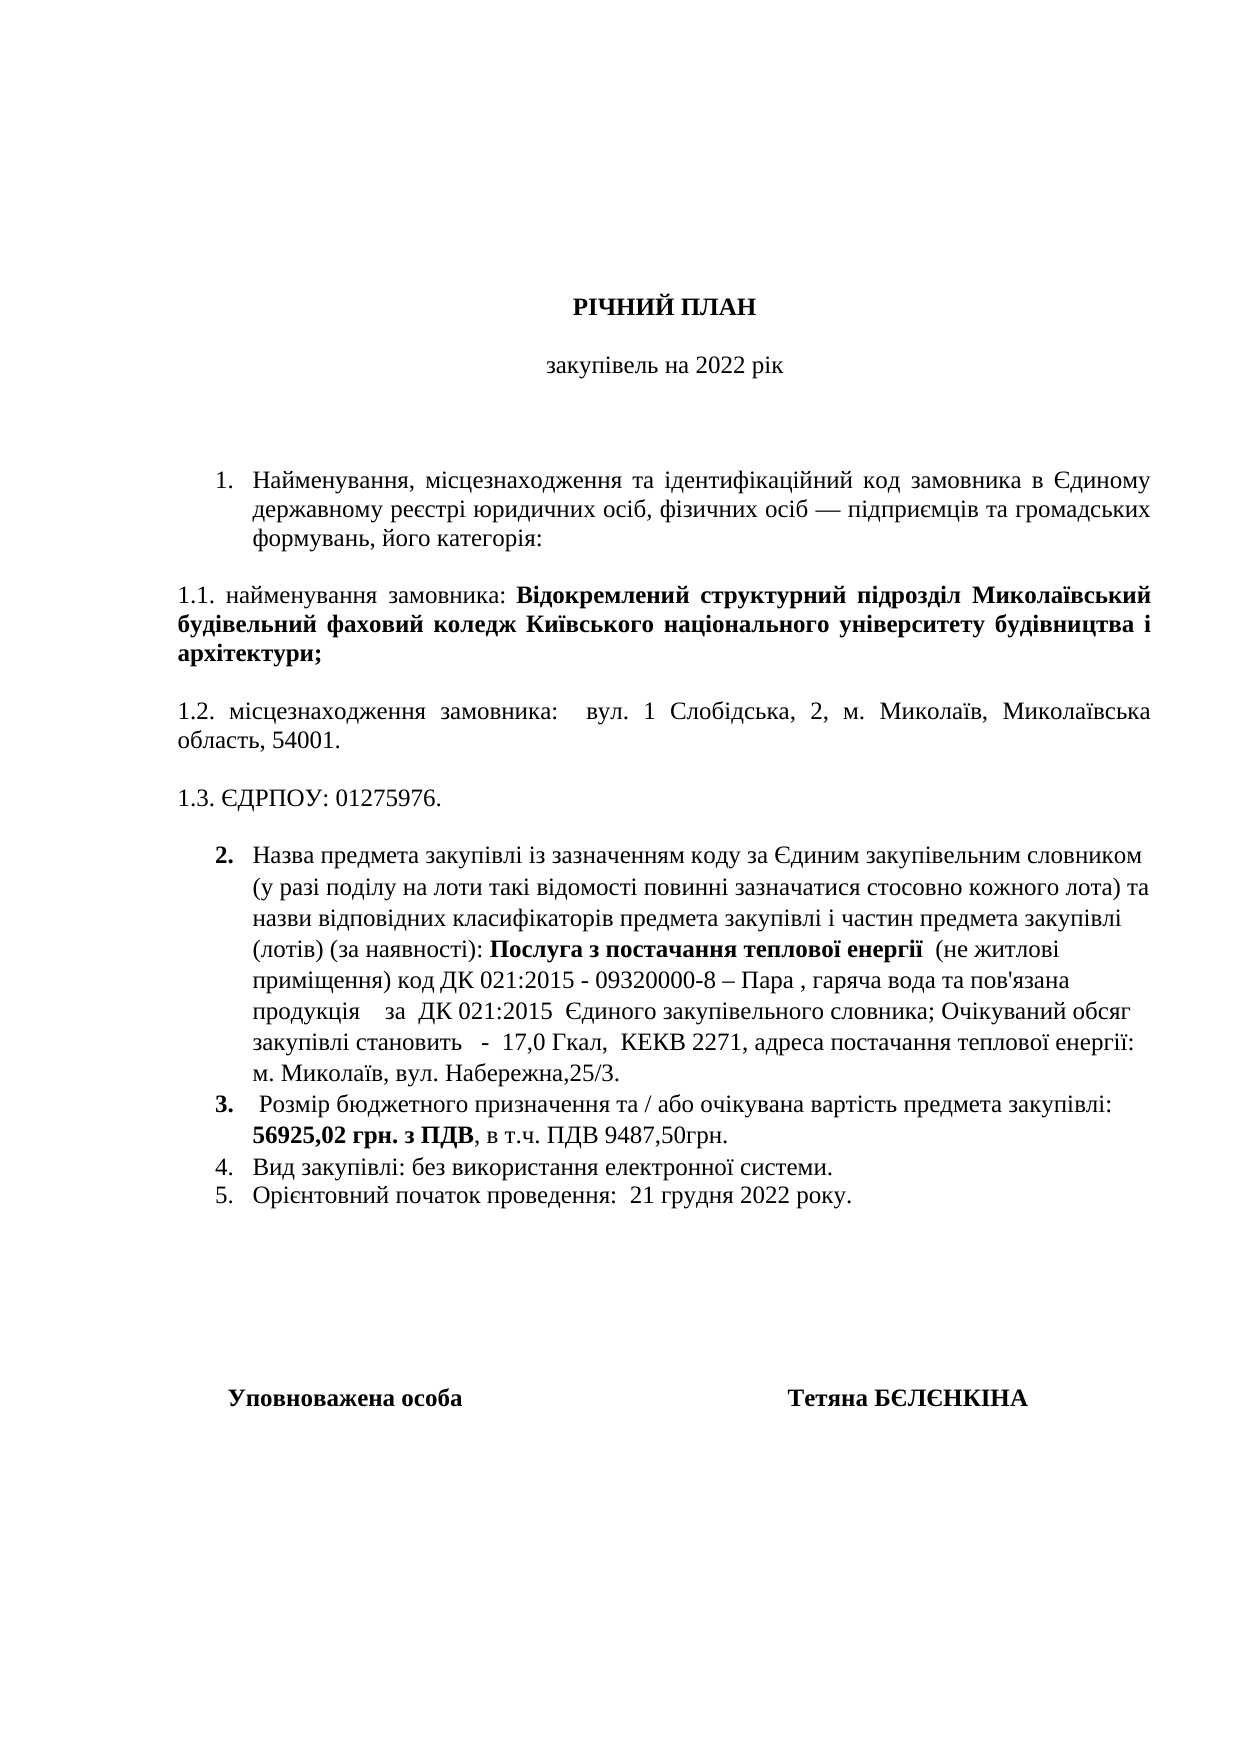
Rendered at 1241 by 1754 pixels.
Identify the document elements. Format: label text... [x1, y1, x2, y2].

text 1.3. ЄДРПОУ: 01275976. [177, 783, 1152, 811]
text Уповноважена особа Тетяна БЄЛЄНКІНА [177, 1383, 1152, 1412]
text закупівель на 2022 рік [177, 350, 1152, 378]
text 1.1. найменування замовника: Відокремлений структурний підрозділ Миколаївський будівельний фаховий коледж Київського національного університету будівництва і архітектури; [177, 581, 1152, 667]
list Найменування, місцезнаходження та ідентифікаційний код замовника в Єдиному державному реєстрі юридичних осіб, фізичних осіб — підприємців та громадських формувань, його категорія: [215, 466, 1152, 552]
list Розмір бюджетного призначення та / або очікувана вартість предмета закупівлі: 56925,02 грн. з ПДВ, в т.ч. ПДВ 9487,50грн. [215, 1089, 1152, 1149]
list Вид закупівлі: без використання електронної системи. [215, 1152, 1152, 1180]
text 1.2. місцезнаходження замовника: вул. 1 Слобідська, 2, м. Миколаїв, Миколаївська область, 54001. [177, 696, 1152, 753]
list Назва предмета закупівлі із зазначенням коду за Єдиним закупівельним словником (у разі поділу на лоти такі відомості повинні зазначатися стосовно кожного лота) та назви відповідних класифікаторів предмета закупівлі і частин предмета закупівлі (лотів) (за наявності): Послуга з постачання теплової енергії (не житлові приміщення) код ДК 021:2015 - 09320000-8 – Пара , гаряча вода та пов'язана продукція за ДК 021:2015 Єдиного закупівельного словника; Очікуваний обсяг закупівлі становить - 17,0 Гкал, КЕКВ 2271, адреса постачання теплової енергії: м. Миколаїв, вул. Набережна,25/3. [215, 841, 1152, 1087]
text РІЧНИЙ ПЛАН [177, 292, 1152, 321]
list Орієнтовний початок проведення: 21 грудня 2022 року. [215, 1180, 1152, 1209]
